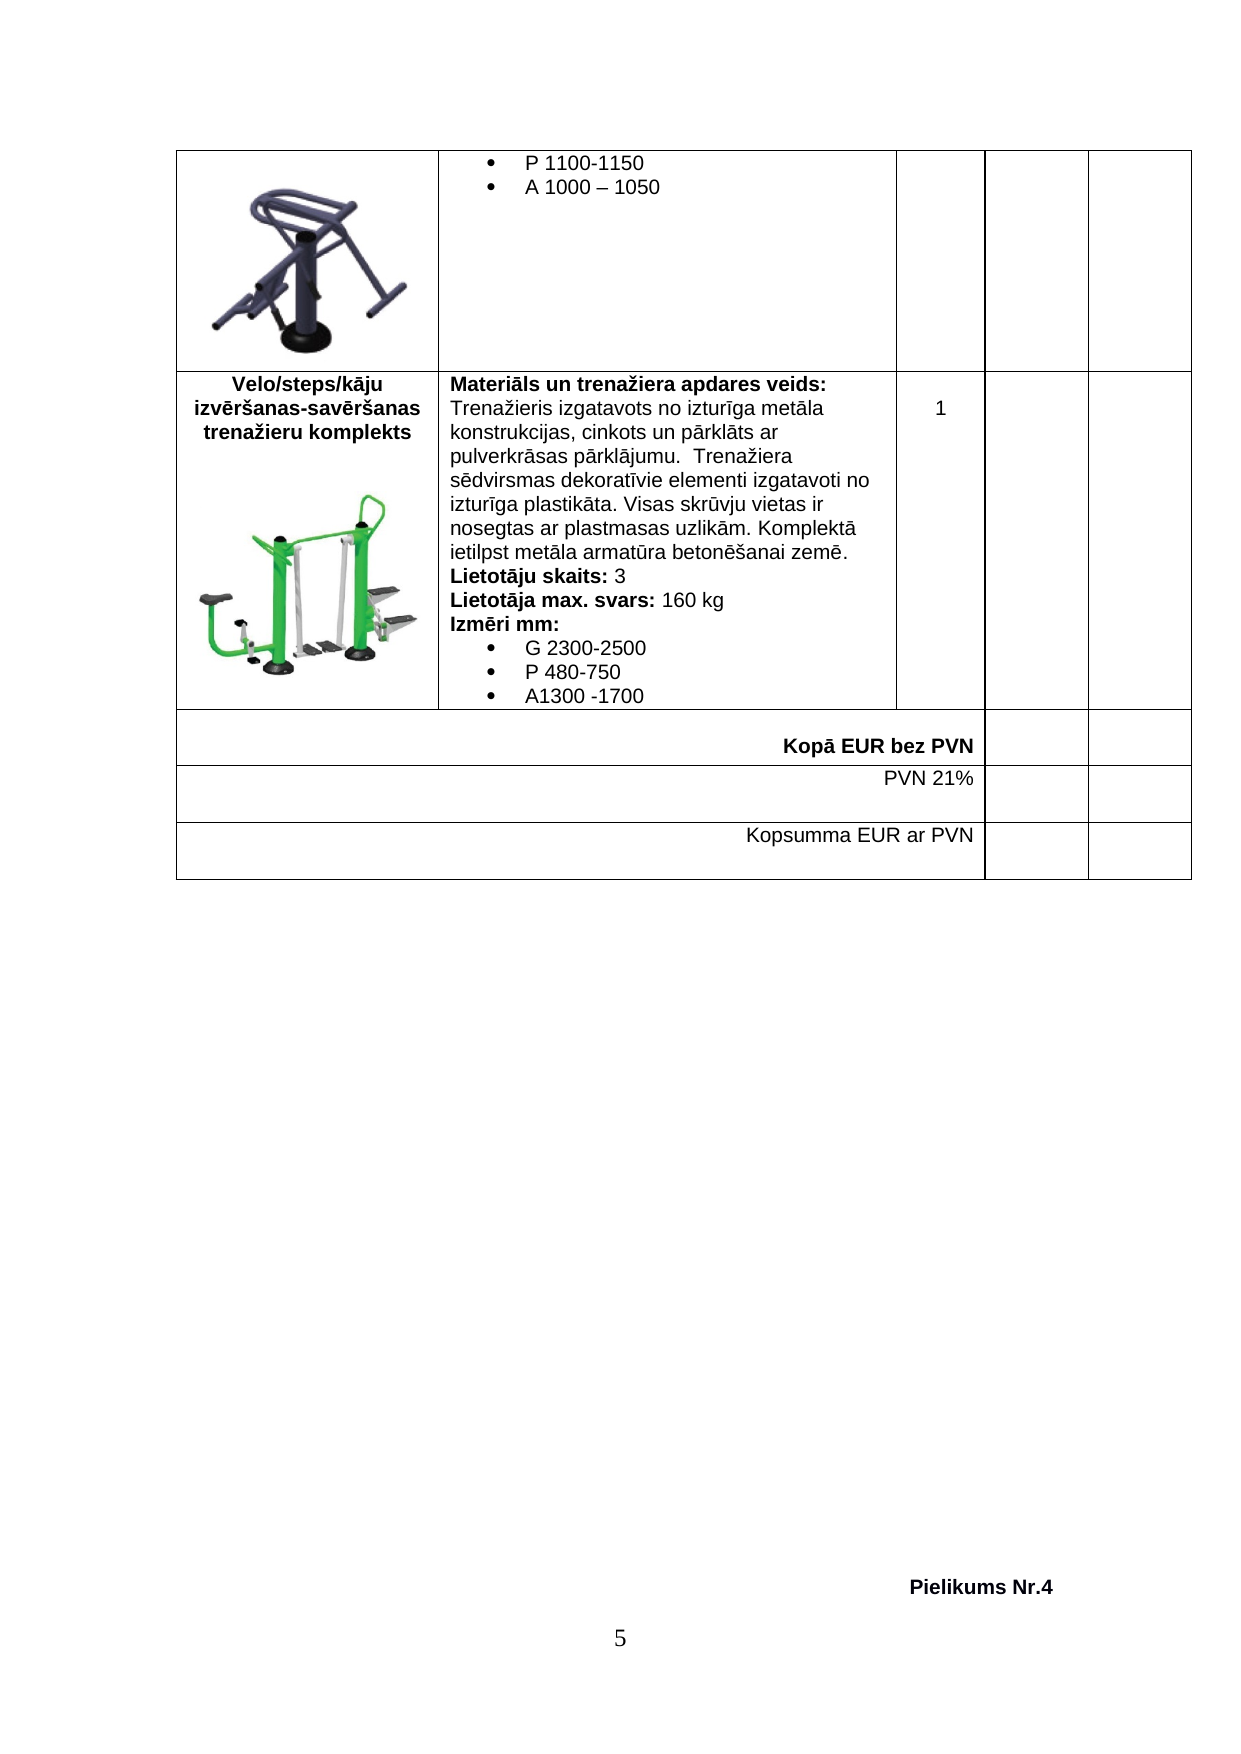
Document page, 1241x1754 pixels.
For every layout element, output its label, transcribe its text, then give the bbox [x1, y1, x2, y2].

picture [189, 491, 426, 681]
text Pielikums Nr.4 [187, 1574, 1053, 1598]
table_cell Velo/steps/kāju izvēršanas-savēršanas trenažieru komplekts [177, 372, 438, 709]
table_cell [1089, 151, 1191, 371]
table_cell Kopsumma EUR ar PVN [177, 823, 984, 879]
table_cell [1089, 710, 1191, 765]
table_cell [986, 766, 1088, 822]
table_cell [986, 710, 1088, 765]
table_cell [1089, 372, 1191, 709]
picture [203, 163, 412, 371]
table_cell [986, 151, 1088, 371]
table_cell 1 [897, 372, 984, 709]
table_cell Kopā EUR bez PVN [177, 710, 984, 765]
table_cell 1 [897, 151, 984, 371]
table_cell [1089, 823, 1191, 879]
table_cell PVN 21% [177, 766, 984, 822]
table_cell [1089, 766, 1191, 822]
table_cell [439, 151, 896, 371]
table_cell [986, 823, 1088, 879]
table_cell [986, 372, 1088, 709]
table_cell Materiāls un trenažiera apdares veids: Trenažieris izgatavots no izturīga metāla konstrukcijas, cinkots un pārklāts ar pulverkrāsas pārklājumu. Trenažiera sēdvirsmas dekoratīvie elementi izgatavoti no izturīga plastikāta. Visas skrūvju vietas ir nosegtas ar plastmasas uzlikām. Komplektā ietilpst metāla armatūra betonēšanai zemē. Lietotāju skaits: 3 Lietotāja max. svars: 160 kg Izmēri mm: G 2300-2500 P 480-750 A1300 -1700 [439, 372, 896, 709]
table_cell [177, 151, 438, 371]
